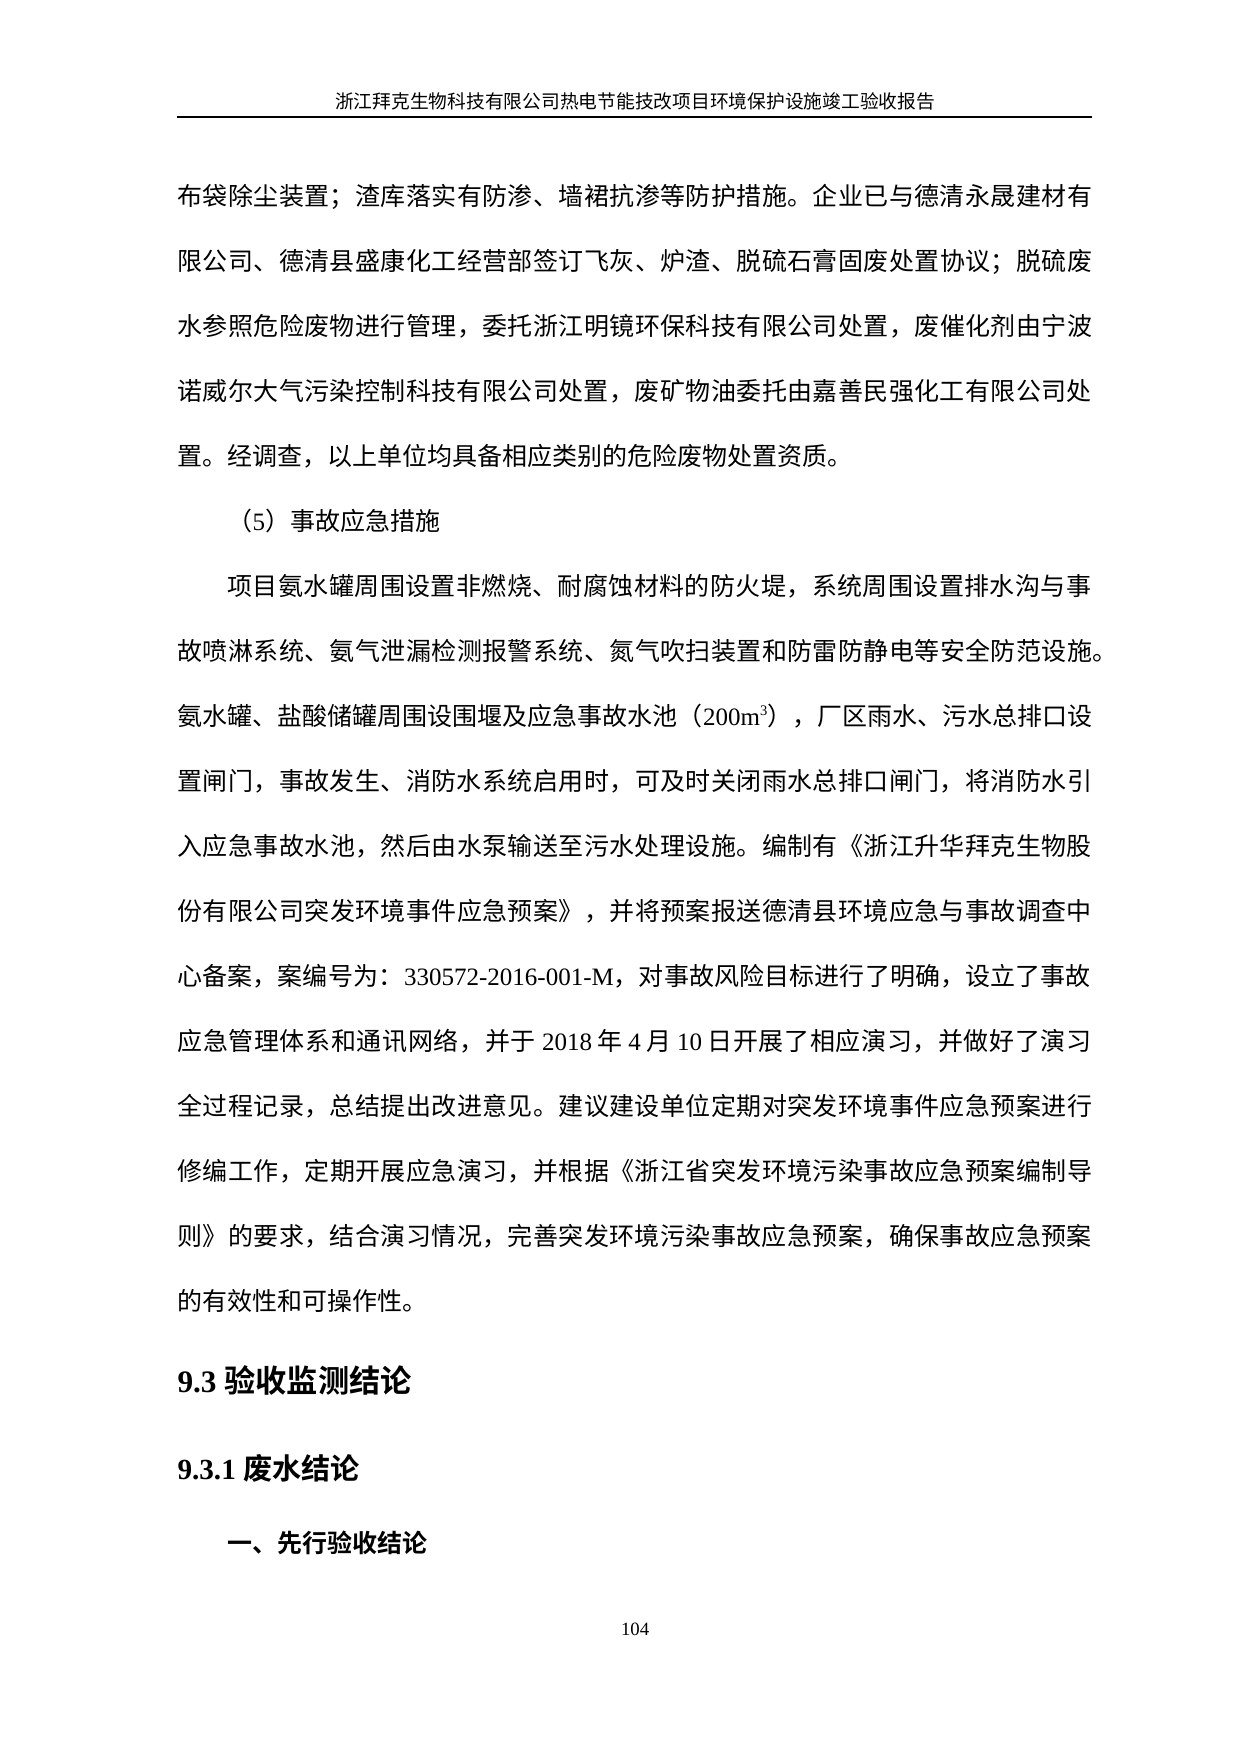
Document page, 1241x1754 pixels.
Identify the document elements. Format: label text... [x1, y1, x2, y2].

text 一、先行验收结论 [177, 1509, 1092, 1574]
text 项目氨水罐周围设置非燃烧、耐腐蚀材料的防火堤，系统周围设置排水沟与事故喷淋系统、氨气泄漏检测报警系统、氮气吹扫装置和防雷防静电等安全防范设施。氨水罐、盐酸储罐周围设围堰及应急事故水池（200m3），厂区雨水、污水总排口设置闸门，事故发生、消防水系统启用时，可及时关闭雨水总排口闸门，将消防水引入应急事故水池，然后由水泵输送至污水处理设施。编制有《浙江升华拜克生物股份有限公司突发环境事件应急预案》，并将预案报送德清县环境应急与事故调查中心备案，案编号为：330572-2016-001-M，对事故风险目标进行了明确，设立了事故应急管理体系和通讯网络，并于2018年4月10日开展了相应演习，并做好了演习全过程记录，总结提出改进意见。建议建设单位定期对突发环境事件应急预案进行修编工作，定期开展应急演习，并根据《浙江省突发环境污染事故应急预案编制导则》的要求，结合演习情况，完善突发环境污染事故应急预案，确保事故应急预案的有效性和可操作性。 [177, 552, 1092, 1332]
subtitle 9.3.1 废水结论 [177, 1434, 1092, 1499]
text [177, 162, 1092, 487]
subtitle 9.3 验收监测结论 [177, 1348, 1092, 1413]
text （5）事故应急措施 [177, 487, 1092, 552]
